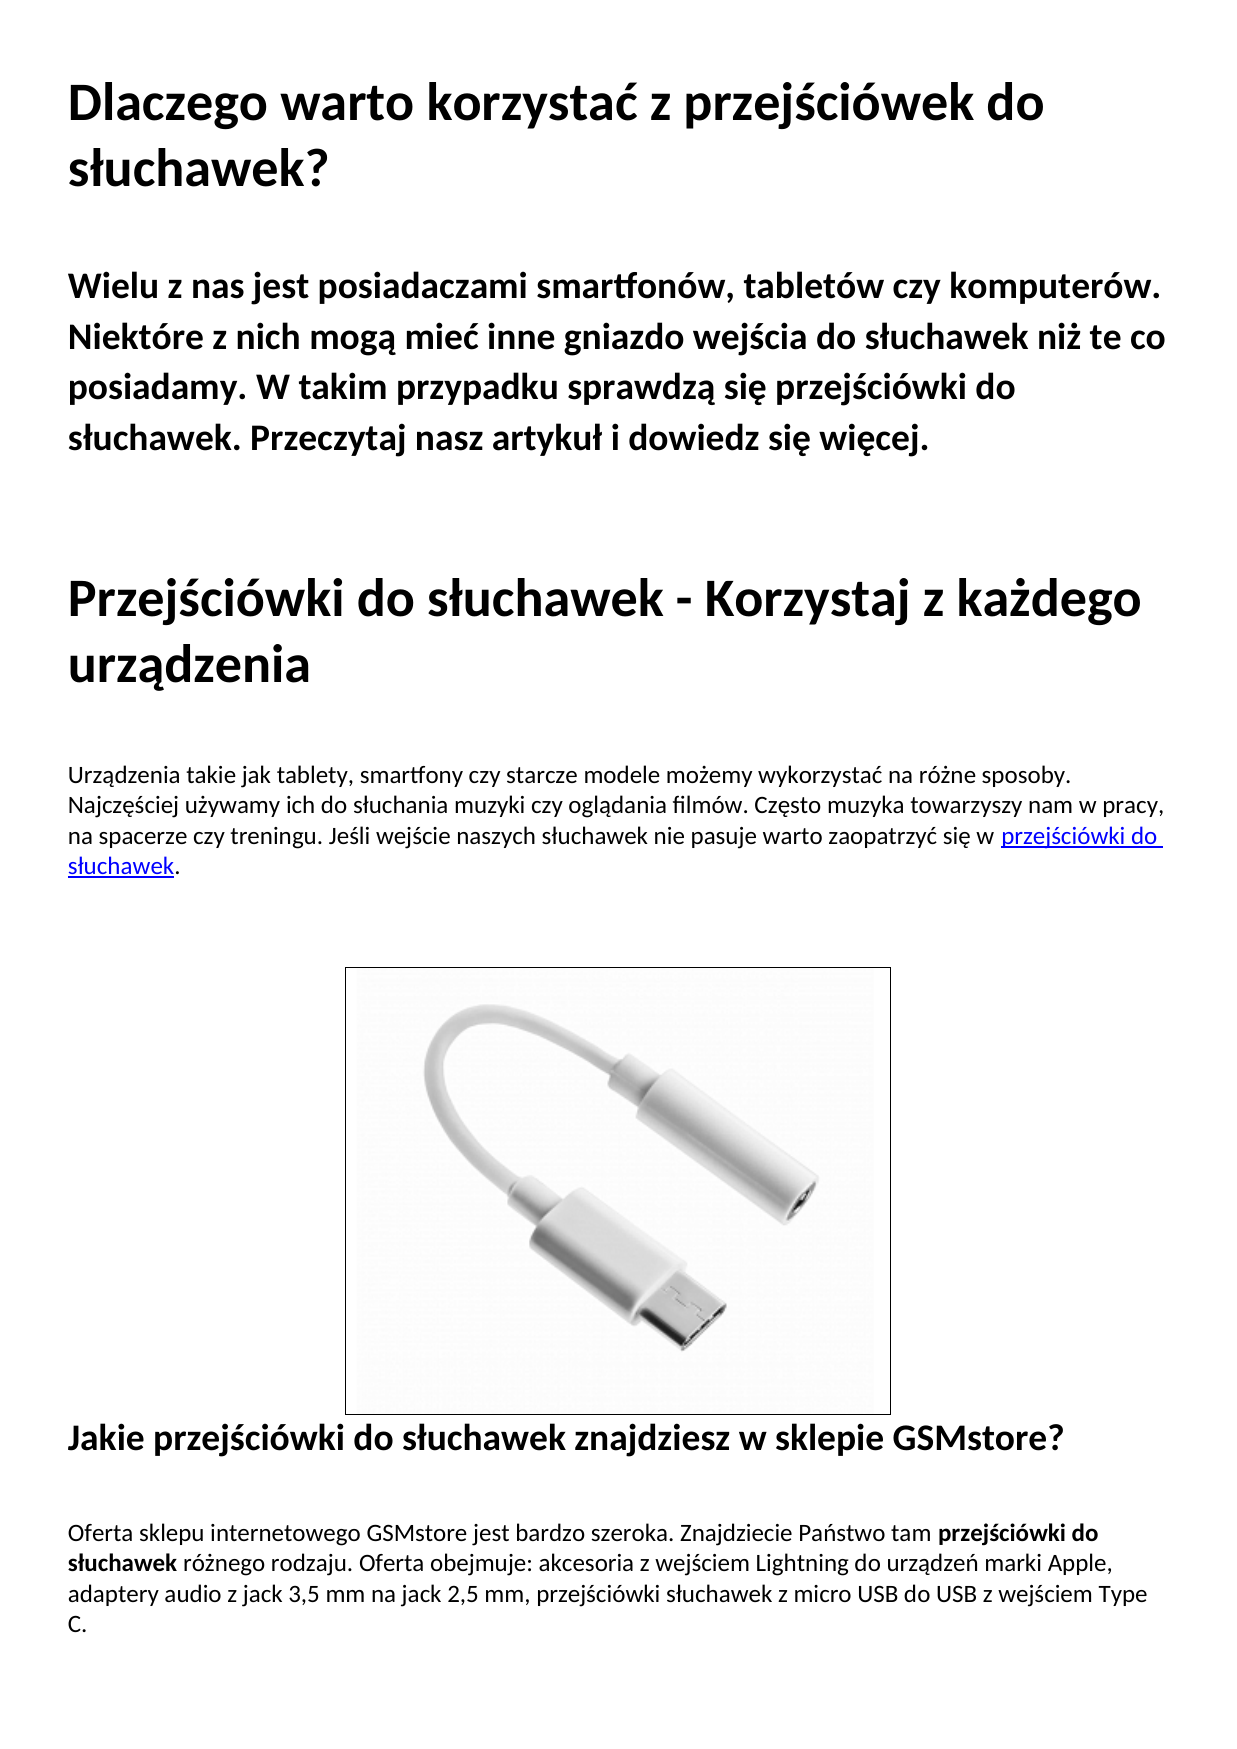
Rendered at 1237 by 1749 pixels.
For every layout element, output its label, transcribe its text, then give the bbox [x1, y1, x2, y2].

text Jakie przejściówki do słuchawek znajdziesz w sklepie GSMstore? [68, 1414, 1169, 1460]
text Dlaczego warto korzystać z przejściówek do słuchawek? [68, 68, 1169, 200]
picture [346, 968, 890, 1414]
text Wielu z nas jest posiadaczami smartfonów, tabletów czy komputerów. Niektóre z nich mogą mieć inne gniazdo wejścia do słuchawek niż te co posiadamy. W takim przypadku sprawdzą się przejściówki do słuchawek. Przeczytaj nasz artykuł i dowiedz się więcej. [68, 262, 1169, 459]
text Urządzenia takie jak tablety, smartfony czy starcze modele możemy wykorzystać na różne sposoby. Najczęściej używamy ich do słuchania muzyki czy oglądania filmów. Często muzyka towarzyszy nam w pracy, na spacerze czy treningu. Jeśli wejście naszych słuchawek nie pasuje warto zaopatrzyć się w przejściówki do słuchawek. [68, 759, 1169, 881]
text Przejściówki do słuchawek - Korzystaj z każdego urządzenia [68, 564, 1169, 696]
text Oferta sklepu internetowego GSMstore jest bardzo szeroka. Znajdziecie Państwo tam przejściówki do słuchawek różnego rodzaju. Oferta obejmuje: akcesoria z wejściem Lightning do urządzeń marki Apple, adaptery audio z jack 3,5 mm na jack 2,5 mm, przejściówki słuchawek z micro USB do USB z wejściem Type C. [68, 1517, 1169, 1639]
